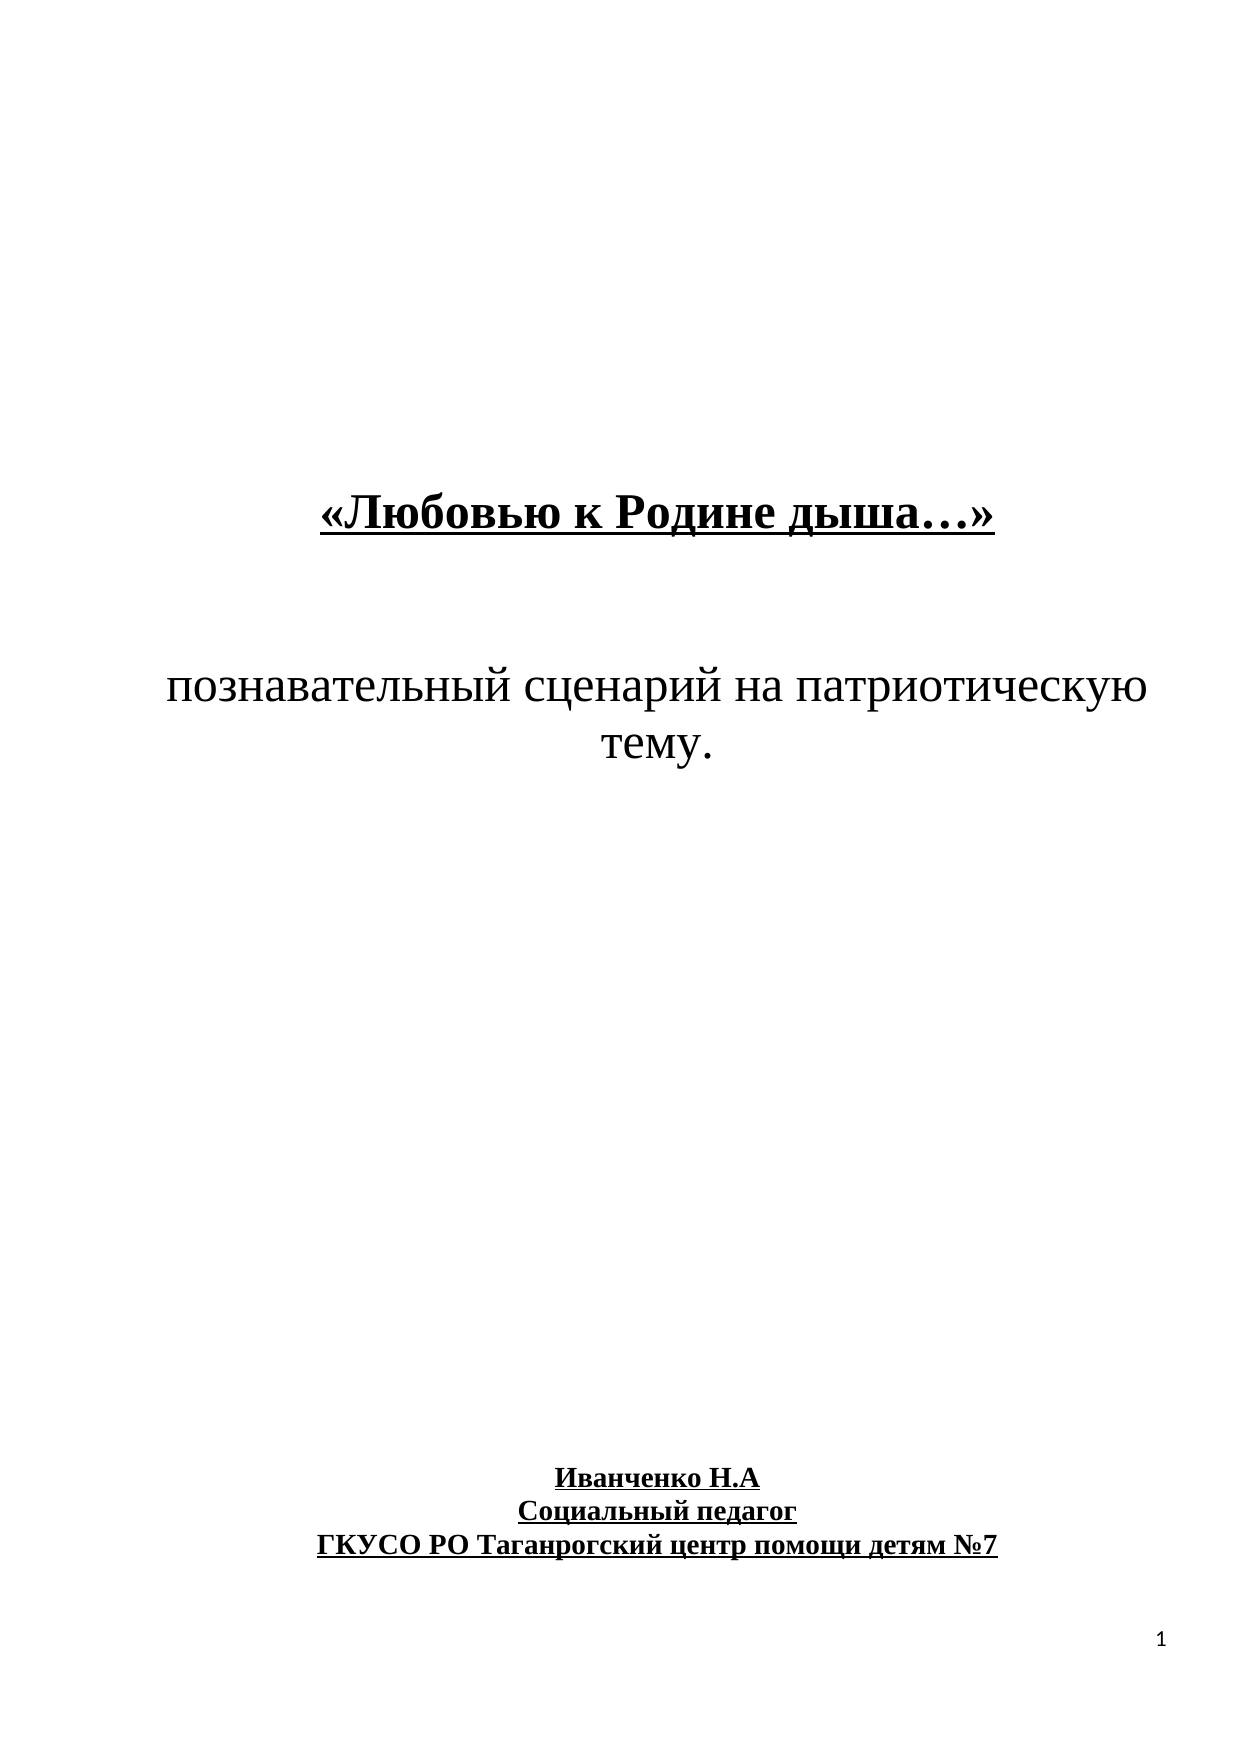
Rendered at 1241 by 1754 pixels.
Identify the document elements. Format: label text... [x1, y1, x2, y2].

text Иванченко Н.А [148, 1460, 1167, 1493]
text познавательный сценарий на патриотическую тему. [148, 655, 1167, 770]
text ГКУСО РО Таганрогский центр помощи детям №7 [148, 1527, 1167, 1560]
text Социальный педагог [148, 1493, 1167, 1527]
text «Любовью к Родине дыша…» [148, 482, 1167, 540]
